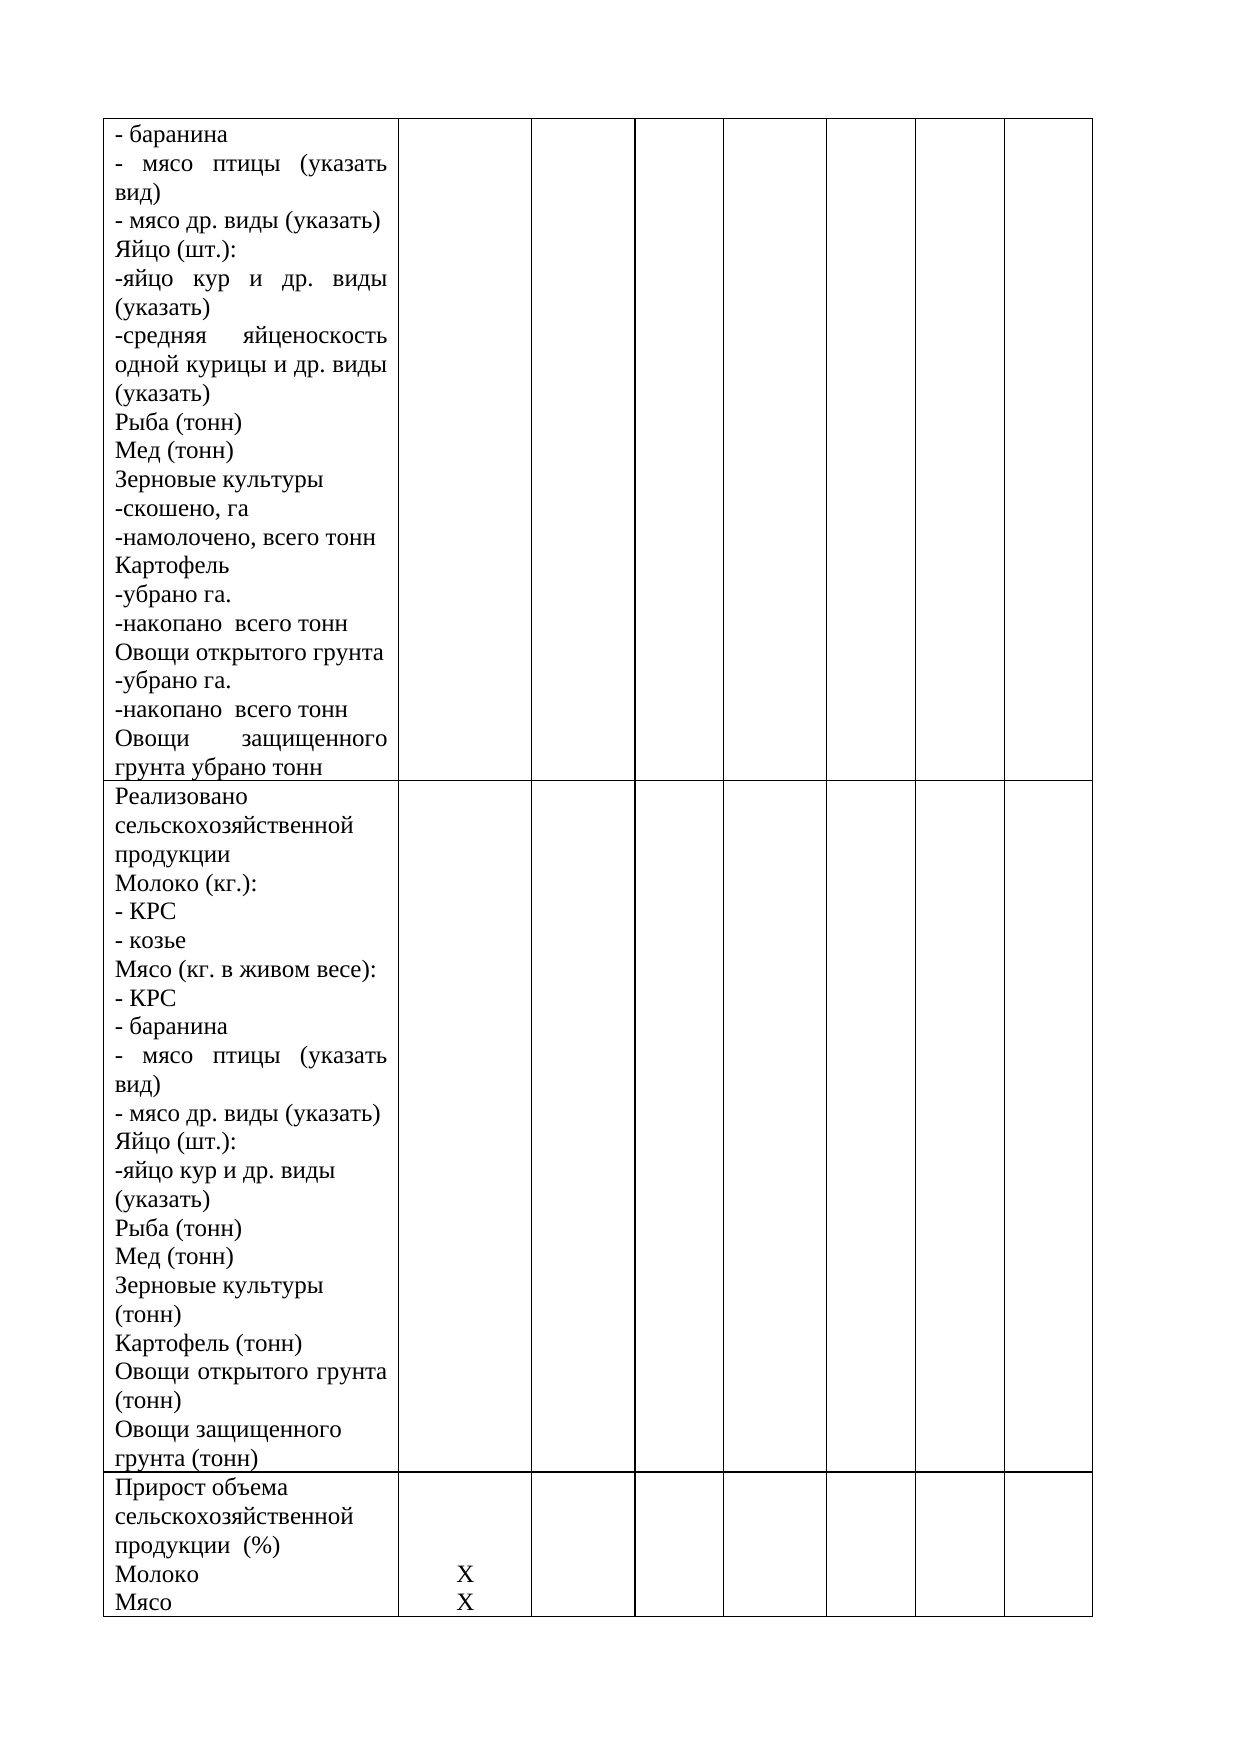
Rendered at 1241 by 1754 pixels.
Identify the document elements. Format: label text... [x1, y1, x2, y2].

table_cell [636, 1473, 723, 1616]
table_cell [532, 1473, 634, 1616]
table_cell [827, 1473, 915, 1616]
table_cell Х Х Х Х Х Х Х Х Х [399, 1473, 531, 1616]
table_cell [724, 1473, 826, 1616]
table_cell [916, 1473, 1004, 1616]
table_cell [532, 119, 634, 780]
table_cell [636, 781, 723, 1471]
table_cell [1005, 1473, 1092, 1616]
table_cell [104, 1473, 398, 1616]
table_cell [1005, 119, 1092, 780]
table_cell [532, 781, 634, 1471]
table_cell [827, 119, 915, 780]
table_cell [399, 781, 531, 1471]
table_cell [724, 119, 826, 780]
table_cell [724, 781, 826, 1471]
table_cell Реализовано сельскохозяйственной продукции Молоко (кг.): - КРС - козье Мясо (кг. в живом весе): - КРС - баранина - мясо птицы (указать вид) - мясо др. виды (указать) Яйцо (шт.): -яйцо кур и др. виды (указать) Рыба (тонн) Мед (тонн) Зерновые культуры (тонн) Картофель (тонн) Овощи открытого грунта (тонн) Овощи защищенного грунта (тонн) [104, 781, 398, 1471]
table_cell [104, 119, 398, 780]
table_cell [916, 119, 1004, 780]
table_cell [916, 781, 1004, 1471]
table_cell [827, 781, 915, 1471]
table_cell [636, 119, 723, 780]
table_cell [399, 119, 531, 780]
table_cell [1005, 781, 1092, 1471]
